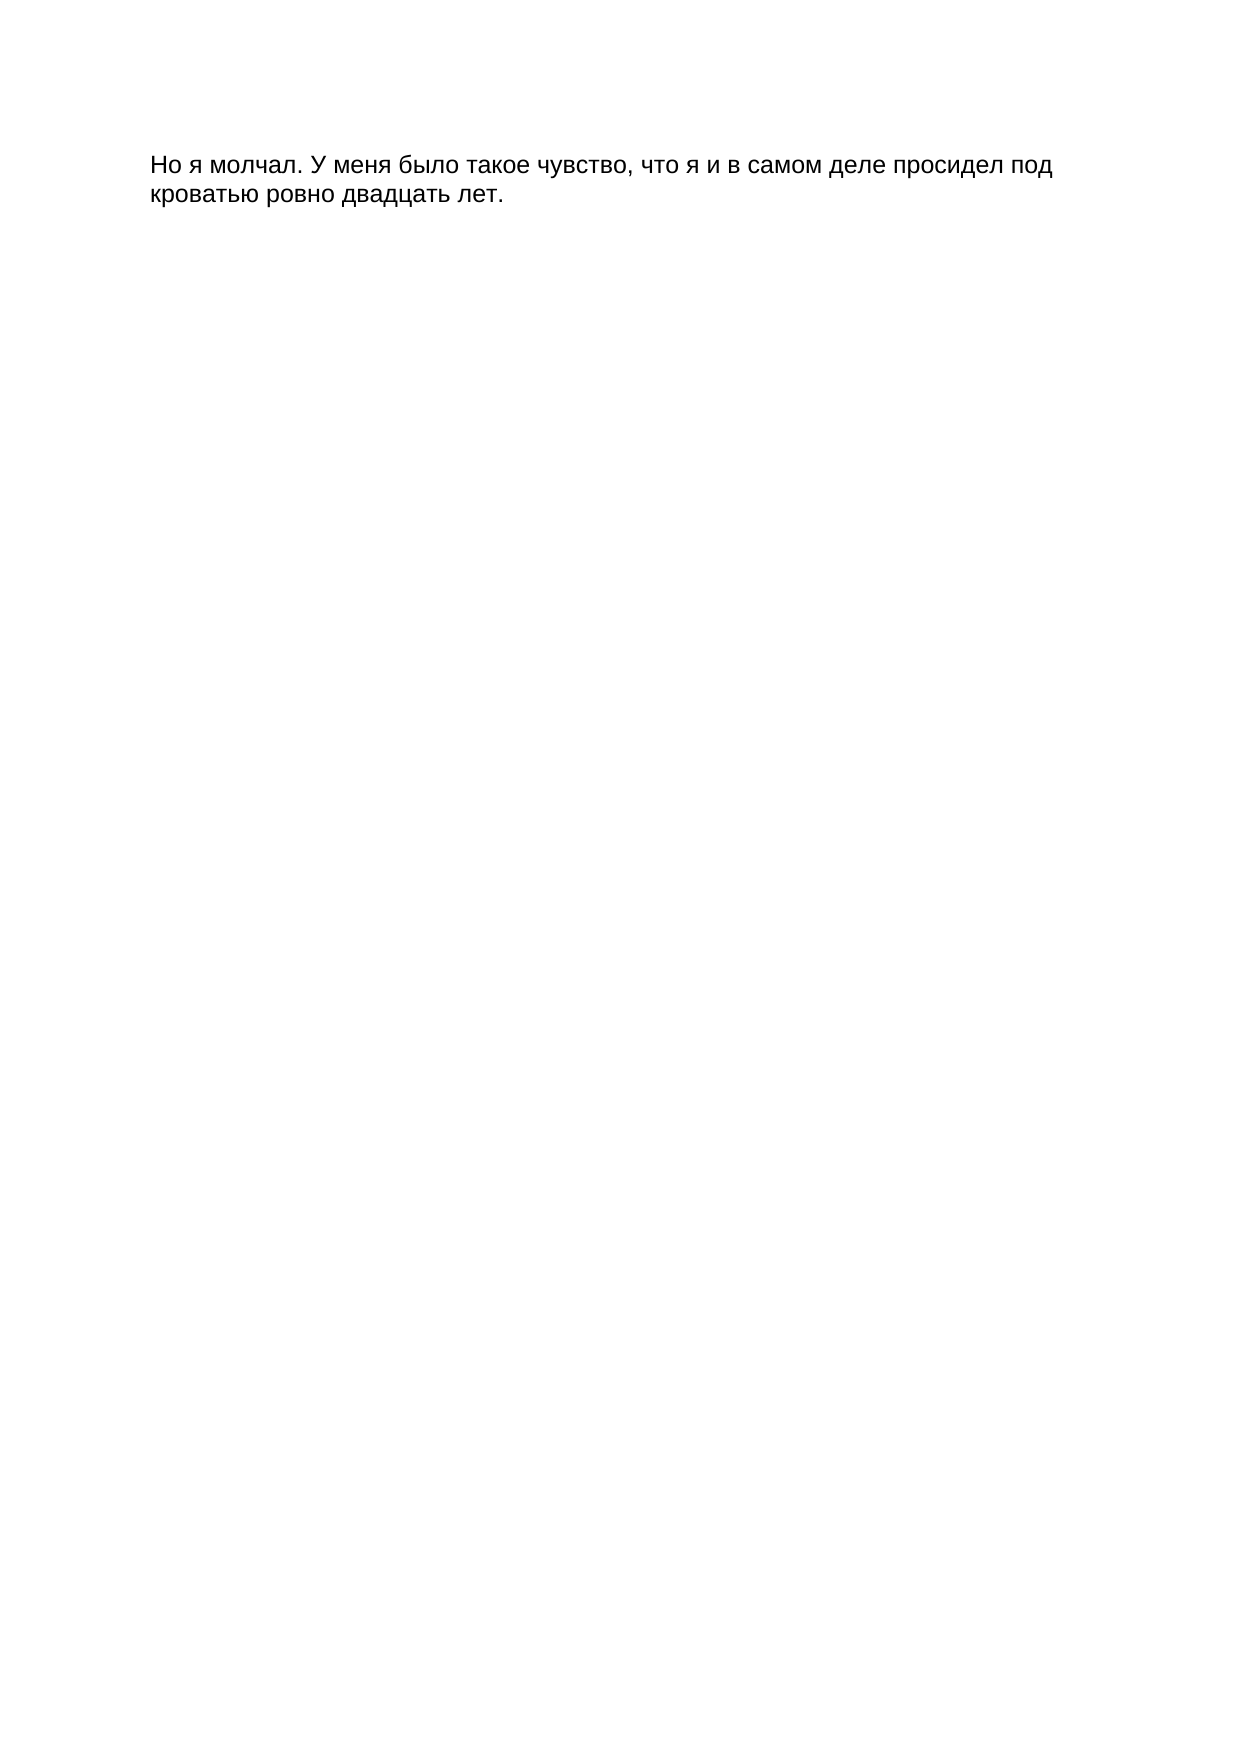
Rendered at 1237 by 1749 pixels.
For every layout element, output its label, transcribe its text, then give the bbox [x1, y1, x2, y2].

text Но я молчал. У меня было такое чувство, что я и в самом деле просидел под кроватью ровно двадцать лет. [150, 150, 1086, 207]
